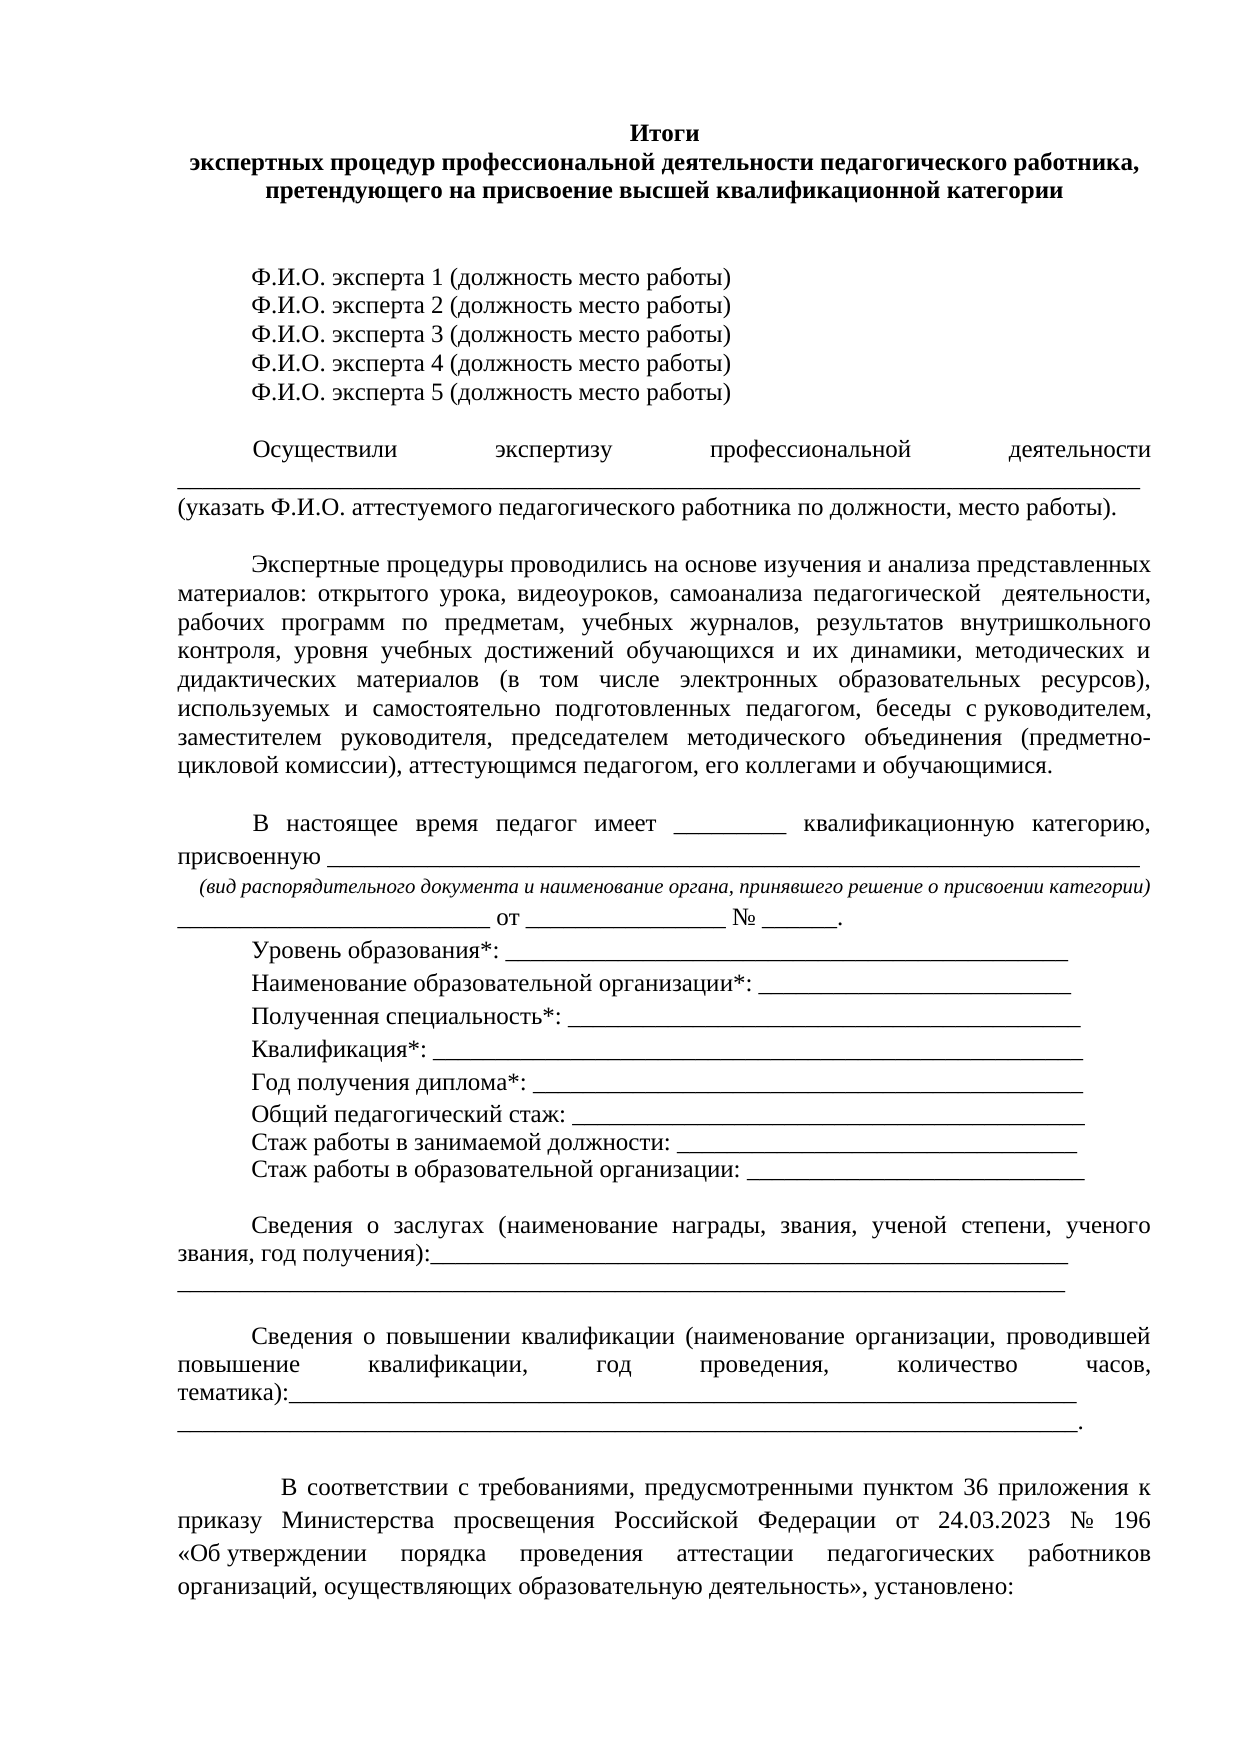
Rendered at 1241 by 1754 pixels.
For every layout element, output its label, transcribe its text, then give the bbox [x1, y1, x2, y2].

text В настоящее время педагог имеет _________ квалификационную категорию, присвоенную _________________________________________________________________ [177, 808, 1152, 870]
text Ф.И.О. эксперта 5 (должность место работы) [177, 377, 1152, 406]
text Квалификация*: ____________________________________________________ [177, 1034, 1152, 1063]
text Ф.И.О. эксперта 1 (должность место работы) [177, 262, 1152, 291]
text Уровень образования*: _____________________________________________ [177, 935, 1152, 963]
text Осуществили экспертизу профессиональной деятельности _____________________________________________________________________________ (указать Ф.И.О. аттестуемого педагогического работника по должности, место работы). [177, 434, 1152, 521]
text Стаж работы в образовательной организации: ___________________________ [177, 1156, 1152, 1183]
text Ф.И.О. эксперта 3 (должность место работы) [177, 319, 1152, 348]
text Сведения о повышении квалификации (наименование организации, проводившей повышение квалификации, год проведения, количество часов, тематика):_______________________________________________________________ [177, 1322, 1152, 1406]
text Год получения диплома*: ____________________________________________ [177, 1067, 1152, 1096]
text Экспертные процедуры проводились на основе изучения и анализа представленных материалов: открытого урока, видеоуроков, самоанализа педагогической деятельности, рабочих программ по предметам, учебных журналов, результатов внутришкольного контроля, уровня учебных достижений обучающихся и их динамики, методических и дидактических материалов (в том числе электронных образовательных ресурсов), используемых и самостоятельно подготовленных педагогом, беседы с руководителем, заместителем руководителя, председателем методического объединения (предметно-цикловой комиссии), аттестующимся педагогом, его коллегами и обучающимися. [177, 549, 1152, 779]
text Стаж работы в занимаемой должности: ________________________________ [177, 1128, 1152, 1156]
text экспертных процедур профессиональной деятельности педагогического работника, претендующего на присвоение высшей квалификационной категории [177, 147, 1152, 204]
text Ф.И.О. эксперта 2 (должность место работы) [177, 291, 1152, 319]
text ________________________________________________________________________. [177, 1406, 1152, 1435]
text Наименование образовательной организации*: _________________________ [177, 968, 1152, 997]
text Ф.И.О. эксперта 4 (должность место работы) [177, 348, 1152, 377]
text Общий педагогический стаж: _________________________________________ [177, 1100, 1152, 1128]
text _______________________________________________________________________ [177, 1267, 1152, 1295]
text (вид распорядительного документа и наименование органа, принявшего решение о присвоении категории) [177, 874, 1152, 898]
text Итоги [177, 118, 1152, 147]
text Полученная специальность*: _________________________________________ [177, 1001, 1152, 1029]
text Сведения о заслугах (наименование награды, звания, ученой степени, ученого звания, год получения):___________________________________________________ [177, 1211, 1152, 1267]
text _________________________ от ________________ № ______. [177, 902, 1152, 931]
text В соответствии с требованиями, предусмотренными пунктом 36 приложения к приказу Министерства просвещения Российской Федерации от 24.03.2023 № 196 «Об утверждении порядка проведения аттестации педагогических работников организаций, осуществляющих образовательную деятельность», установлено: [177, 1472, 1152, 1600]
